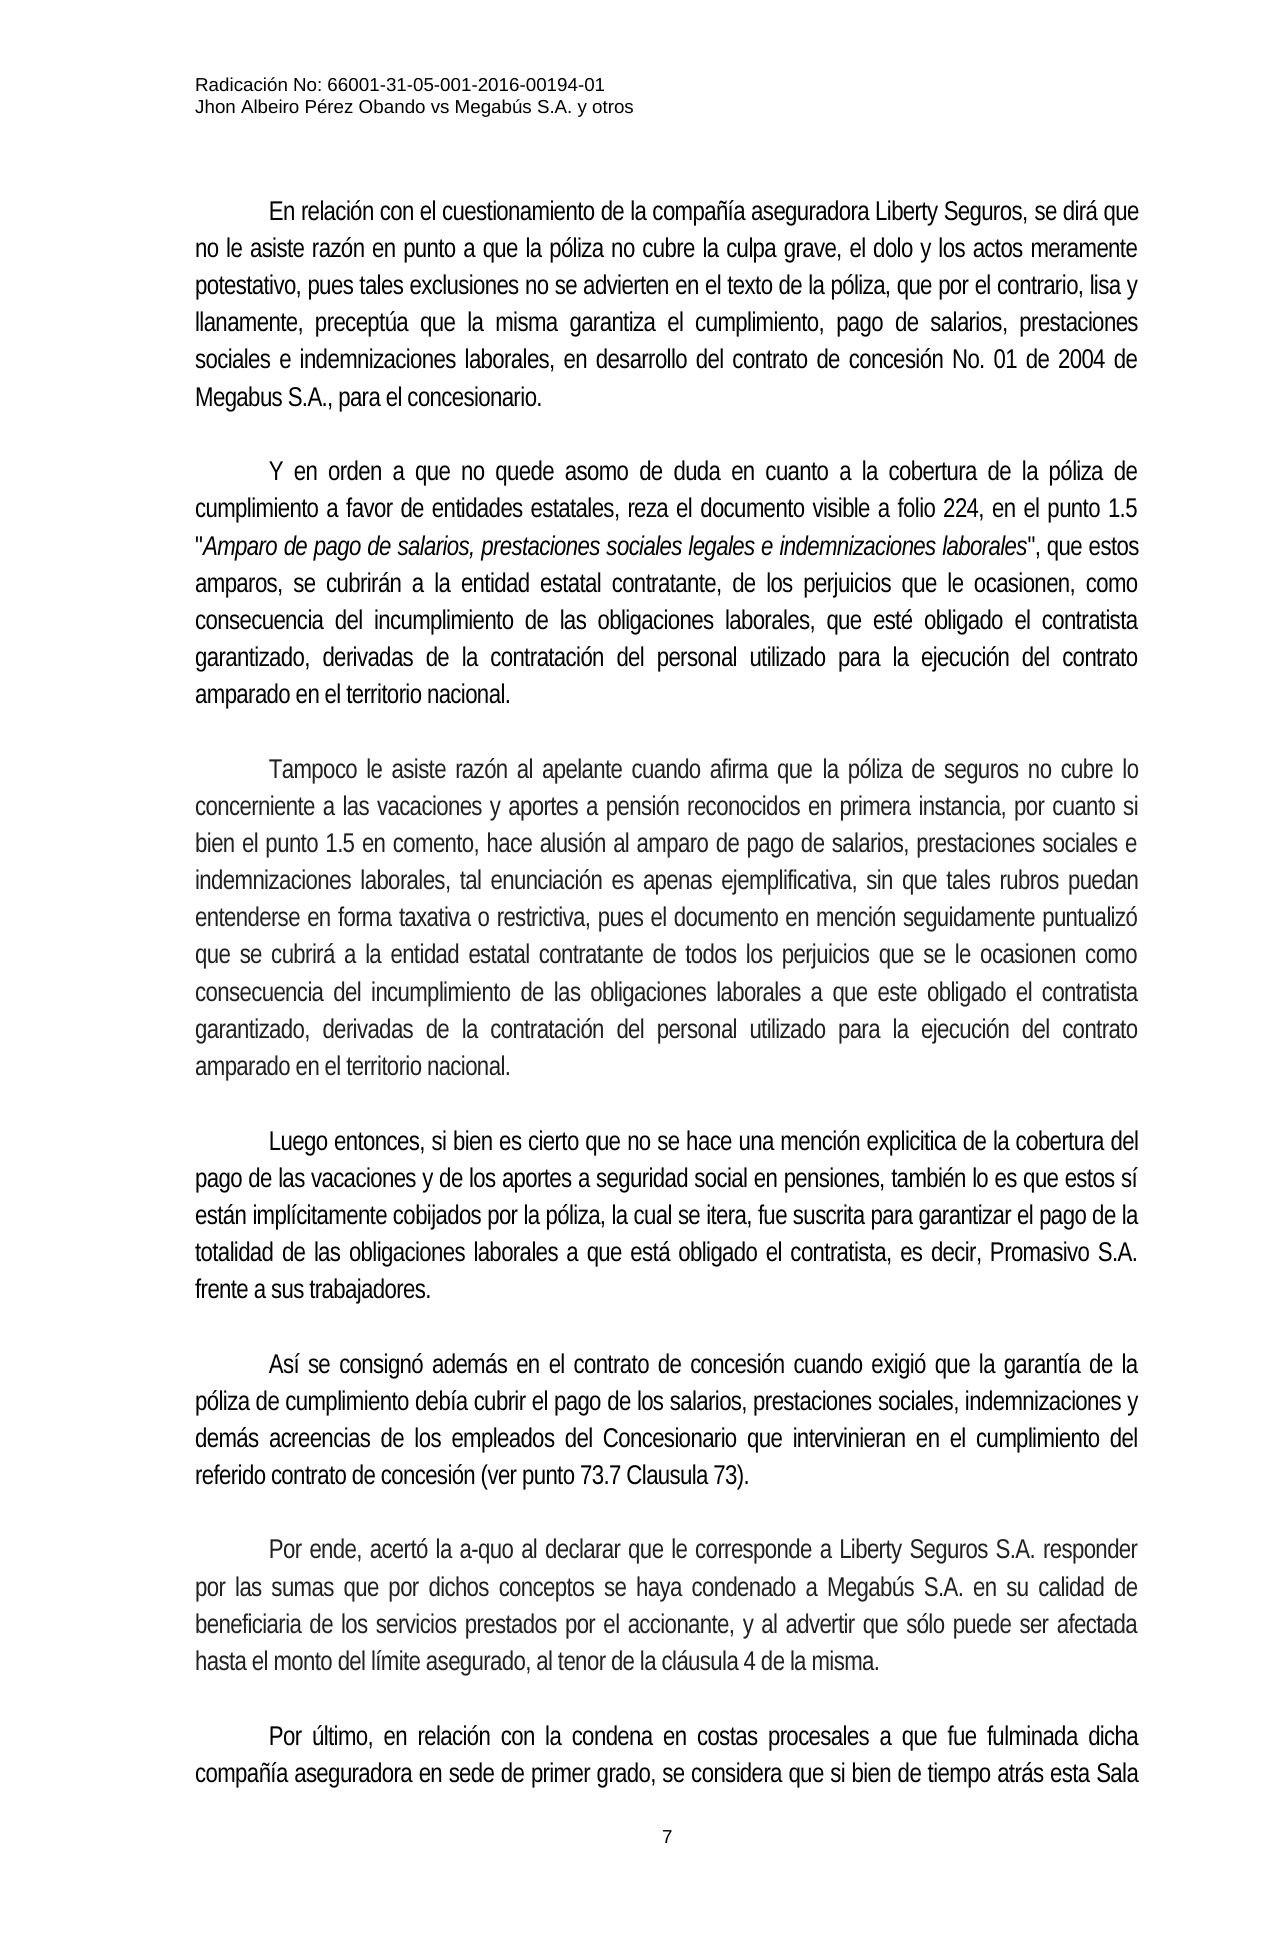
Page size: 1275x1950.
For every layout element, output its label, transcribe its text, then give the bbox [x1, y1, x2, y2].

text Luego entonces, si bien es cierto que no se hace una mención explicitica de la cobertura del pago de las vacaciones y de los aportes a seguridad social en pensiones, también lo es que estos sí están implícitamente cobijados por la póliza, la cual se itera, fue suscrita para garantizar el pago de la totalidad de las obligaciones laborales a que está obligado el contratista, es decir, Promasivo S.A. frente a sus trabajadores. [195, 1124, 1139, 1304]
text Por ende, acertó la a-quo al declarar que le corresponde a Liberty Seguros S.A. responder por las sumas que por dichos conceptos se haya condenado a Megabús S.A. en su calidad de beneficiaria de los servicios prestados por el accionante, y al advertir que sólo puede ser afectada hasta el monto del límite asegurado, al tenor de la cláusula 4 de la misma. [195, 1534, 1139, 1676]
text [195, 1719, 1139, 1788]
text Tampoco le asiste razón al apelante cuando afirma que la póliza de seguros no cubre lo concerniente a las vacaciones y aportes a pensión reconocidos en primera instancia, por cuanto si bien el punto 1.5 en comento, hace alusión al amparo de pago de salarios, prestaciones sociales e indemnizaciones laborales, tal enunciación es apenas ejemplificativa, sin que tales rubros puedan entenderse en forma taxativa o restrictiva, pues el documento en mención seguidamente puntualizó que se cubrirá a la entidad estatal contratante de todos los perjuicios que se le ocasionen como consecuencia del incumplimiento de las obligaciones laborales a que este obligado el contratista garantizado, derivadas de la contratación del personal utilizado para la ejecución del contrato amparado en el territorio nacional. [195, 753, 1139, 1081]
text En relación con el cuestionamiento de la compañía aseguradora Liberty Seguros, se dirá que no le asiste razón en punto a que la póliza no cubre la culpa grave, el dolo y los actos meramente potestativo, pues tales exclusiones no se advierten en el texto de la póliza, que por el contrario, lisa y llanamente, preceptúa que la misma garantiza el cumplimiento, pago de salarios, prestaciones sociales e indemnizaciones laborales, en desarrollo del contrato de concesión No. 01 de 2004 de Megabus S.A., para el concesionario. [195, 195, 1139, 412]
text Y en orden a que no quede asomo de duda en cuanto a la cobertura de la póliza de cumplimiento a favor de entidades estatales, reza el documento visible a folio 224, en el punto 1.5 "Amparo de pago de salarios, prestaciones sociales legales e indemnizaciones laborales", que estos amparos, se cubrirán a la entidad estatal contratante, de los perjuicios que le ocasionen, como consecuencia del incumplimiento de las obligaciones laborales, que esté obligado el contratista garantizado, derivadas de la contratación del personal utilizado para la ejecución del contrato amparado en el territorio nacional. [195, 455, 1139, 709]
text Así se consignó además en el contrato de concesión cuando exigió que la garantía de la póliza de cumplimiento debía cubrir el pago de los salarios, prestaciones sociales, indemnizaciones y demás acreencias de los empleados del Concesionario que intervinieran en el cumplimiento del referido contrato de concesión (ver punto 73.7 Clausula 73). [195, 1348, 1139, 1490]
